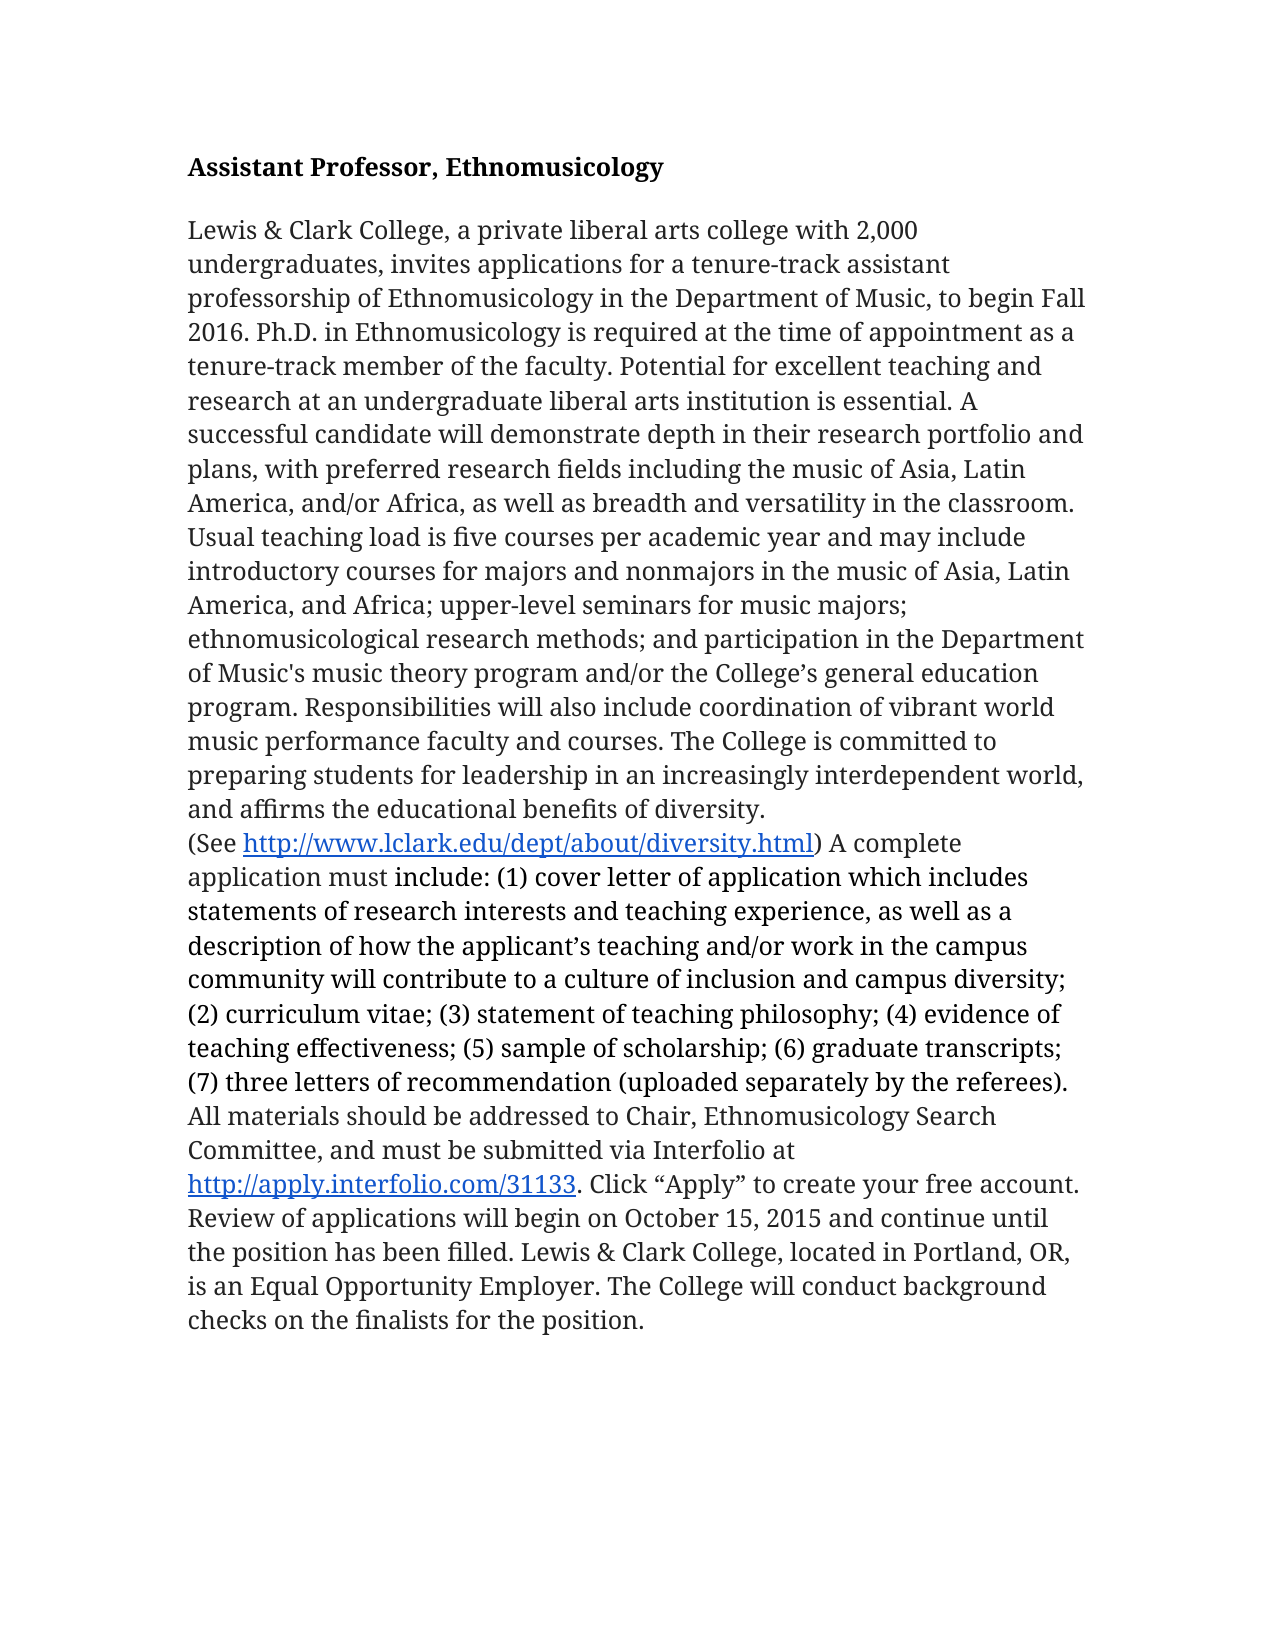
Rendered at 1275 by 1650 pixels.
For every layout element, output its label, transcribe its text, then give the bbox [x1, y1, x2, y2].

text Lewis & Clark College, a private liberal arts college with 2,000 undergraduates, invites applications for a tenure-track assistant professorship of Ethnomusicology in the Department of Music, to begin Fall 2016. Ph.D. in Ethnomusicology is required at the time of appointment as a tenure-track member of the faculty. Potential for excellent teaching and research at an undergraduate liberal arts institution is essential. A successful candidate will demonstrate depth in their research portfolio and plans, with preferred research fields including the music of Asia, Latin America, and/or Africa, as well as breadth and versatility in the classroom. Usual teaching load is five courses per academic year and may include introductory courses for majors and nonmajors in the music of Asia, Latin America, and Africa; upper-level seminars for music majors; ethnomusicological research methods; and participation in the Department of Music's music theory program and/or the College’s general education program. Responsibilities will also include coordination of vibrant world music performance faculty and courses. The College is committed to preparing students for leadership in an increasingly interdependent world, and affirms the educational benefits of diversity. (See http://www.lclark.edu/dept/about/diversity.html) A complete application must include: (1) cover letter of application which includes statements of research interests and teaching experience, as well as a description of how the applicant’s teaching and/or work in the campus community will contribute to a culture of inclusion and campus diversity; (2) curriculum vitae; (3) statement of teaching philosophy; (4) evidence of teaching effectiveness; (5) sample of scholarship; (6) graduate transcripts; (7) three letters of recommendation (uploaded separately by the referees). All materials should be addressed to Chair, Ethnomusicology Search Committee, and must be submitted via Interfolio at http://apply.interfolio.com/31133. Click “Apply” to create your free account. Review of applications will begin on October 15, 2015 and continue until the position has been filled. Lewis & Clark College, located in Portland, OR, is an Equal Opportunity Employer. The College will conduct background checks on the finalists for the position. [187, 184, 1087, 1337]
text Assistant Professor, Ethnomusicology [187, 150, 1087, 184]
